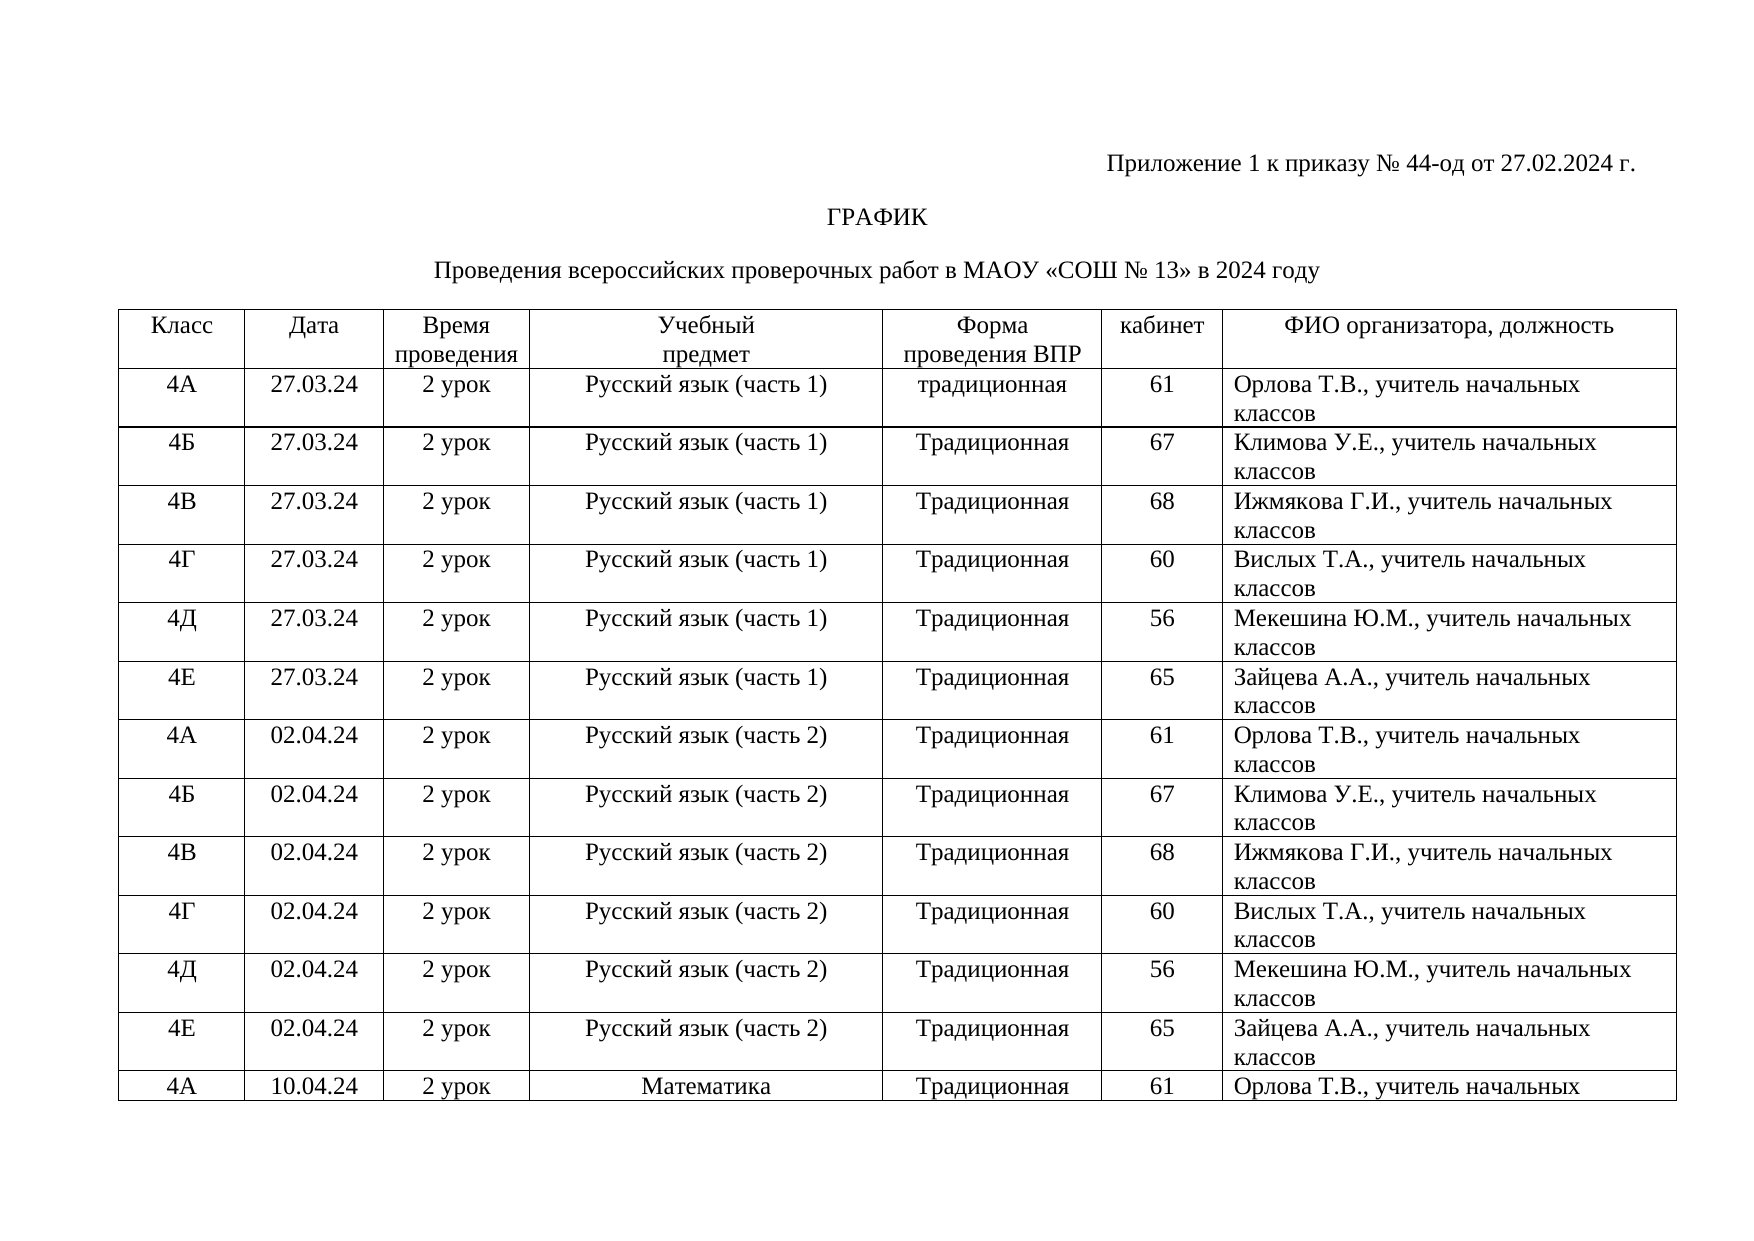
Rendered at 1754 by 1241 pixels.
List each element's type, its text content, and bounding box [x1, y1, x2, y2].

table_cell 68 [1102, 486, 1222, 543]
table_header ФИО организатора, должность [1223, 310, 1676, 368]
table_cell 2 урок [384, 662, 529, 719]
table_cell Традиционная [883, 1013, 1101, 1070]
table_cell Климова У.Е., учитель начальных классов [1223, 779, 1676, 836]
table_cell 27.03.24 [245, 545, 383, 602]
table_cell Вислых Т.А., учитель начальных классов [1223, 896, 1676, 953]
text Проведения всероссийских проверочных работ в МАОУ «СОШ № 13» в 2024 году [118, 255, 1636, 284]
table_header Учебный предмет [530, 310, 882, 368]
table_cell Вислых Т.А., учитель начальных классов [1223, 545, 1676, 602]
table_cell традиционная [883, 369, 1101, 426]
table_cell 4В [119, 486, 244, 543]
text Приложение 1 к приказу № 44-од от 27.02.2024 г. [118, 148, 1636, 176]
table_cell Традиционная [883, 1071, 1101, 1100]
table_cell 27.03.24 [245, 428, 383, 485]
table_cell Математика [530, 1071, 882, 1100]
table_cell Традиционная [883, 545, 1101, 602]
table_cell 2 урок [384, 954, 529, 1012]
table_cell Русский язык (часть 2) [530, 954, 882, 1012]
table_cell Орлова Т.В., учитель начальных классов [1223, 720, 1676, 778]
table_cell 02.04.24 [245, 779, 383, 836]
table_cell Русский язык (часть 1) [530, 428, 882, 485]
table_cell 4Д [119, 603, 244, 661]
table_cell Ижмякова Г.И., учитель начальных классов [1223, 486, 1676, 543]
table_cell 2 урок [384, 720, 529, 778]
table_cell 02.04.24 [245, 720, 383, 778]
table_cell 2 урок [384, 1013, 529, 1070]
table_cell Русский язык (часть 2) [530, 779, 882, 836]
table_cell 56 [1102, 603, 1222, 661]
table_cell Русский язык (часть 1) [530, 369, 882, 426]
table_cell 4В [119, 837, 244, 895]
table_cell Зайцева А.А., учитель начальных классов [1223, 1013, 1676, 1070]
table_header кабинет [1102, 310, 1222, 368]
table_cell 67 [1102, 779, 1222, 836]
table_cell 4А [119, 1071, 244, 1100]
table_cell 4Д [119, 954, 244, 1012]
table_cell Традиционная [883, 954, 1101, 1012]
table_cell 02.04.24 [245, 954, 383, 1012]
table_cell Русский язык (часть 1) [530, 662, 882, 719]
table_header Дата [245, 310, 383, 368]
table_cell Традиционная [883, 486, 1101, 543]
table_cell Традиционная [883, 896, 1101, 953]
table_cell 02.04.24 [245, 837, 383, 895]
table_cell Традиционная [883, 779, 1101, 836]
table_cell 4А [119, 720, 244, 778]
table_cell 10.04.24 [245, 1071, 383, 1100]
table_cell 27.03.24 [245, 486, 383, 543]
table_cell Русский язык (часть 2) [530, 896, 882, 953]
table_cell 60 [1102, 896, 1222, 953]
table_cell 67 [1102, 428, 1222, 485]
table_cell Орлова Т.В., учитель начальных классов [1223, 369, 1676, 426]
table_cell 4Е [119, 662, 244, 719]
table_cell 2 урок [384, 428, 529, 485]
table_cell Традиционная [883, 428, 1101, 485]
table_cell Ижмякова Г.И., учитель начальных классов [1223, 837, 1676, 895]
table_cell Мекешина Ю.М., учитель начальных классов [1223, 954, 1676, 1012]
table_cell 4Б [119, 779, 244, 836]
table_header Класс [119, 310, 244, 368]
table_cell 4Е [119, 1013, 244, 1070]
table_cell 60 [1102, 545, 1222, 602]
table_cell Русский язык (часть 2) [530, 720, 882, 778]
table_cell 02.04.24 [245, 896, 383, 953]
table_cell Традиционная [883, 662, 1101, 719]
table_cell Русский язык (часть 1) [530, 486, 882, 543]
table_cell Традиционная [883, 720, 1101, 778]
table_cell 61 [1102, 720, 1222, 778]
table_cell 2 урок [384, 896, 529, 953]
table_cell 2 урок [384, 837, 529, 895]
table_cell 4А [119, 369, 244, 426]
table_cell Традиционная [883, 603, 1101, 661]
table_cell Климова У.Е., учитель начальных классов [1223, 428, 1676, 485]
table_cell 61 [1102, 1071, 1222, 1100]
table_cell Русский язык (часть 1) [530, 603, 882, 661]
table_cell 2 урок [384, 486, 529, 543]
table_cell 2 урок [384, 369, 529, 426]
table_cell 4Г [119, 896, 244, 953]
table_cell 4Б [119, 428, 244, 485]
table_cell Русский язык (часть 2) [530, 1013, 882, 1070]
table_cell 68 [1102, 837, 1222, 895]
table_cell 2 урок [384, 545, 529, 602]
table_cell Мекешина Ю.М., учитель начальных классов [1223, 603, 1676, 661]
table_cell 27.03.24 [245, 662, 383, 719]
table_cell Традиционная [883, 837, 1101, 895]
table_header Время проведения [384, 310, 529, 368]
table_cell Русский язык (часть 2) [530, 837, 882, 895]
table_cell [1223, 1071, 1676, 1100]
text ГРАФИК [118, 202, 1636, 230]
table_cell Зайцева А.А., учитель начальных классов [1223, 662, 1676, 719]
table_cell 61 [1102, 369, 1222, 426]
table_cell 65 [1102, 1013, 1222, 1070]
table_header Форма проведения ВПР [883, 310, 1101, 368]
table_cell 4Г [119, 545, 244, 602]
table_cell 56 [1102, 954, 1222, 1012]
table_cell 27.03.24 [245, 369, 383, 426]
table_cell 2 урок [384, 603, 529, 661]
table_cell Русский язык (часть 1) [530, 545, 882, 602]
table_cell 2 урок [384, 779, 529, 836]
table_cell 65 [1102, 662, 1222, 719]
table_cell 2 урок [384, 1071, 529, 1100]
table_cell 02.04.24 [245, 1013, 383, 1070]
table_cell 27.03.24 [245, 603, 383, 661]
